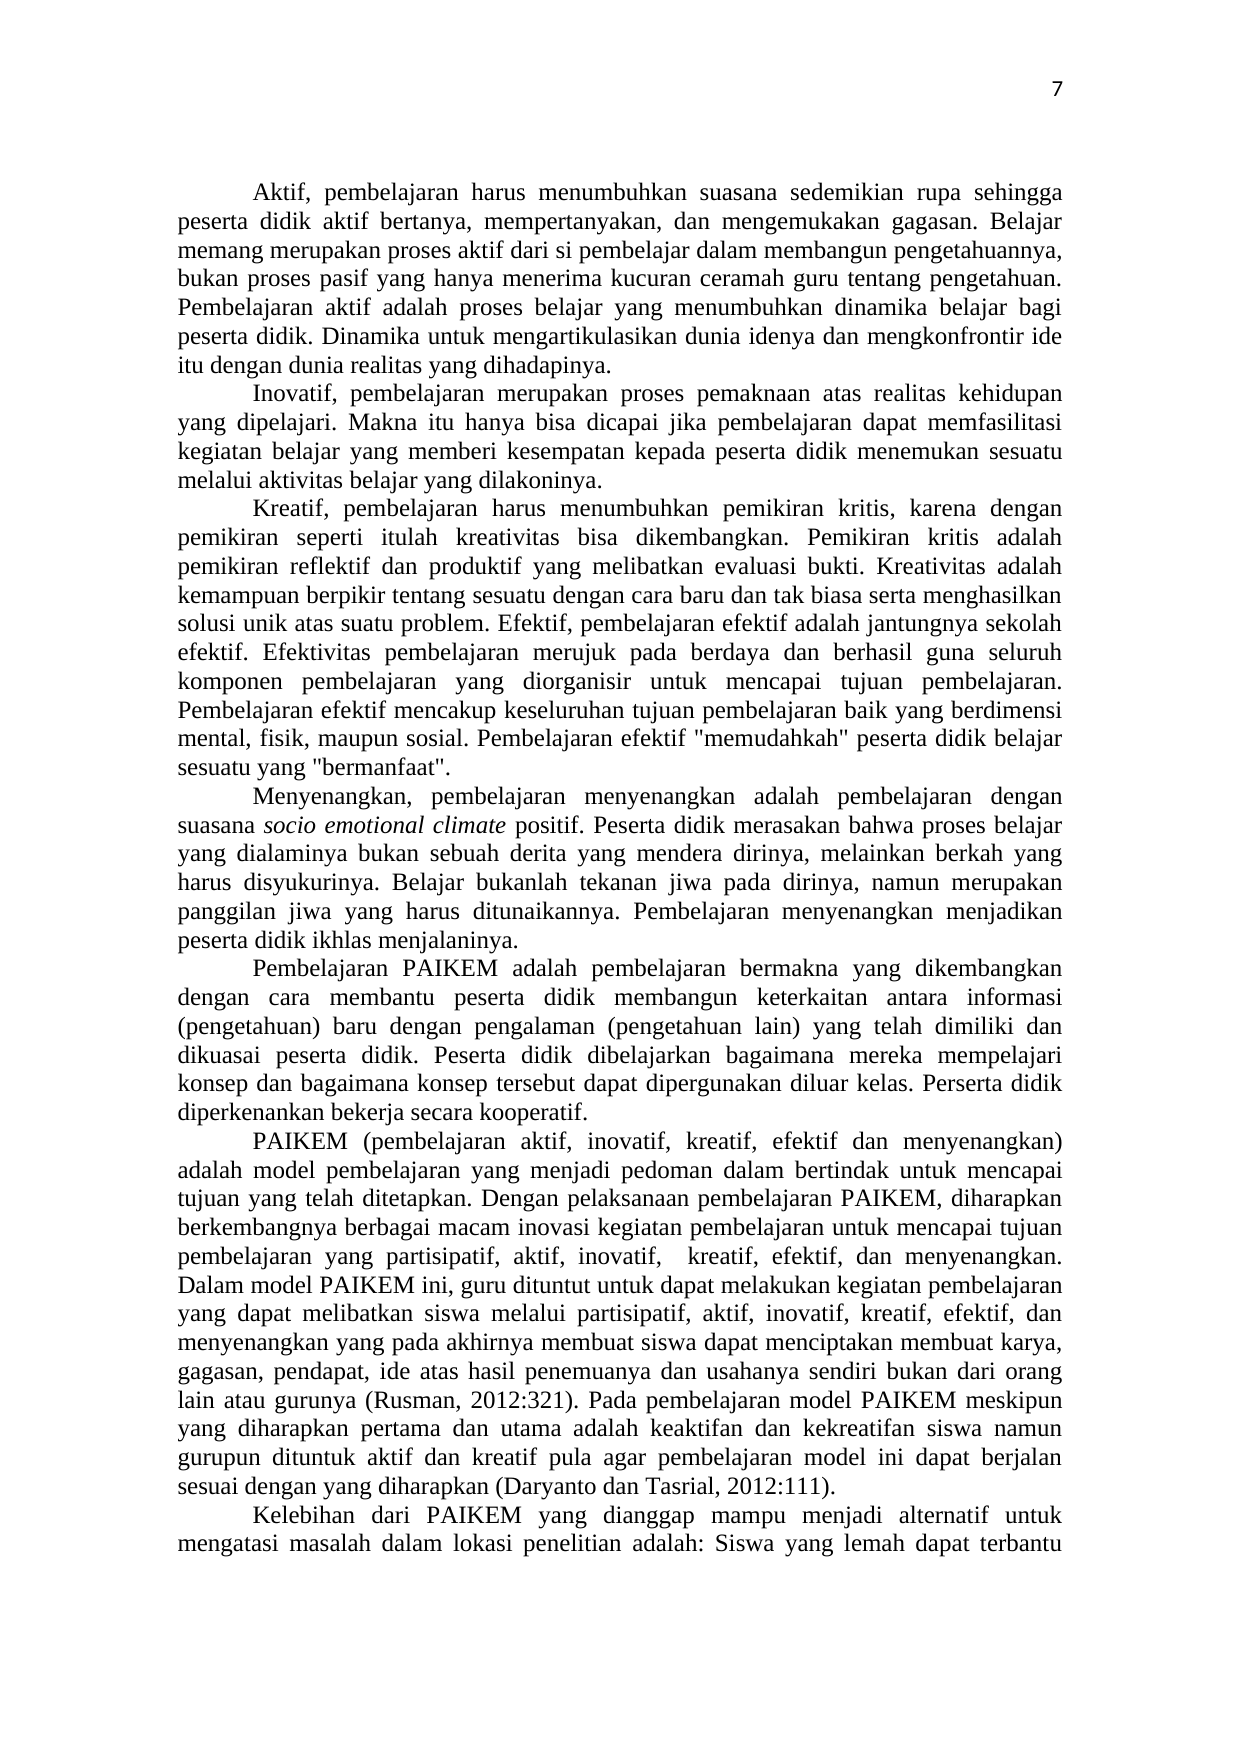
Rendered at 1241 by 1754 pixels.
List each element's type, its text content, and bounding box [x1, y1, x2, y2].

text Aktif, pembelajaran harus menumbuhkan suasana sedemikian rupa sehingga peserta didik aktif bertanya, mempertanyakan, dan mengemukakan gagasan. Belajar memang merupakan proses aktif dari si pembelajar dalam membangun pengetahuannya, bukan proses pasif yang hanya menerima kucuran ceramah guru tentang pengetahuan. Pembelajaran aktif adalah proses belajar yang menumbuhkan dinamika belajar bagi peserta didik. Dinamika untuk mengartikulasikan dunia idenya dan mengkonfrontir ide itu dengan dunia realitas yang dihadapinya. [177, 177, 1063, 378]
text Inovatif, pembelajaran merupakan proses pemaknaan atas realitas kehidupan yang dipelajari. Makna itu hanya bisa dicapai jika pembelajaran dapat memfasilitasi kegiatan belajar yang memberi kesempatan kepada peserta didik menemukan sesuatu melalui aktivitas belajar yang dilakoninya. [177, 378, 1063, 493]
text PAIKEM (pembelajaran aktif, inovatif, kreatif, efektif dan menyenangkan) adalah model pembelajaran yang menjadi pedoman dalam bertindak untuk mencapai tujuan yang telah ditetapkan. Dengan pelaksanaan pembelajaran PAIKEM, diharapkan berkembangnya berbagai macam inovasi kegiatan pembelajaran untuk mencapai tujuan pembelajaran yang partisipatif, aktif, inovatif, kreatif, efektif, dan menyenangkan. Dalam model PAIKEM ini, guru dituntut untuk dapat melakukan kegiatan pembelajaran yang dapat melibatkan siswa melalui partisipatif, aktif, inovatif, kreatif, efektif, dan menyenangkan yang pada akhirnya membuat siswa dapat menciptakan membuat karya, gagasan, pendapat, ide atas hasil penemuanya dan usahanya sendiri bukan dari orang lain atau gurunya (Rusman, 2012:321). Pada pembelajaran model PAIKEM meskipun yang diharapkan pertama dan utama adalah keaktifan dan kekreatifan siswa namun gurupun dituntuk aktif dan kreatif pula agar pembelajaran model ini dapat berjalan sesuai dengan yang diharapkan (Daryanto dan Tasrial, 2012:111). [177, 1126, 1063, 1500]
text Kreatif, pembelajaran harus menumbuhkan pemikiran kritis, karena dengan pemikiran seperti itulah kreativitas bisa dikembangkan. Pemikiran kritis adalah pemikiran reflektif dan produktif yang melibatkan evaluasi bukti. Kreativitas adalah kemampuan berpikir tentang sesuatu dengan cara baru dan tak biasa serta menghasilkan solusi unik atas suatu problem. Efektif, pembelajaran efektif adalah jantungnya sekolah efektif. Efektivitas pembelajaran merujuk pada berdaya dan berhasil guna seluruh komponen pembelajaran yang diorganisir untuk mencapai tujuan pembelajaran. Pembelajaran efektif mencakup keseluruhan tujuan pembelajaran baik yang berdimensi mental, fisik, maupun sosial. Pembelajaran efektif "memudahkah" peserta didik belajar sesuatu yang "bermanfaat". [177, 493, 1063, 781]
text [177, 1500, 1063, 1557]
text Menyenangkan, pembelajaran menyenangkan adalah pembelajaran dengan suasana socio emotional climate positif. Peserta didik merasakan bahwa proses belajar yang dialaminya bukan sebuah derita yang mendera dirinya, melainkan berkah yang harus disyukurinya. Belajar bukanlah tekanan jiwa pada dirinya, namun merupakan panggilan jiwa yang harus ditunaikannya. Pembelajaran menyenangkan menjadikan peserta didik ikhlas menjalaninya. [177, 781, 1063, 953]
text Pembelajaran PAIKEM adalah pembelajaran bermakna yang dikembangkan dengan cara membantu peserta didik membangun keterkaitan antara informasi (pengetahuan) baru dengan pengalaman (pengetahuan lain) yang telah dimiliki dan dikuasai peserta didik. Peserta didik dibelajarkan bagaimana mereka mempelajari konsep dan bagaimana konsep tersebut dapat dipergunakan diluar kelas. Perserta didik diperkenankan bekerja secara kooperatif. [177, 953, 1063, 1126]
